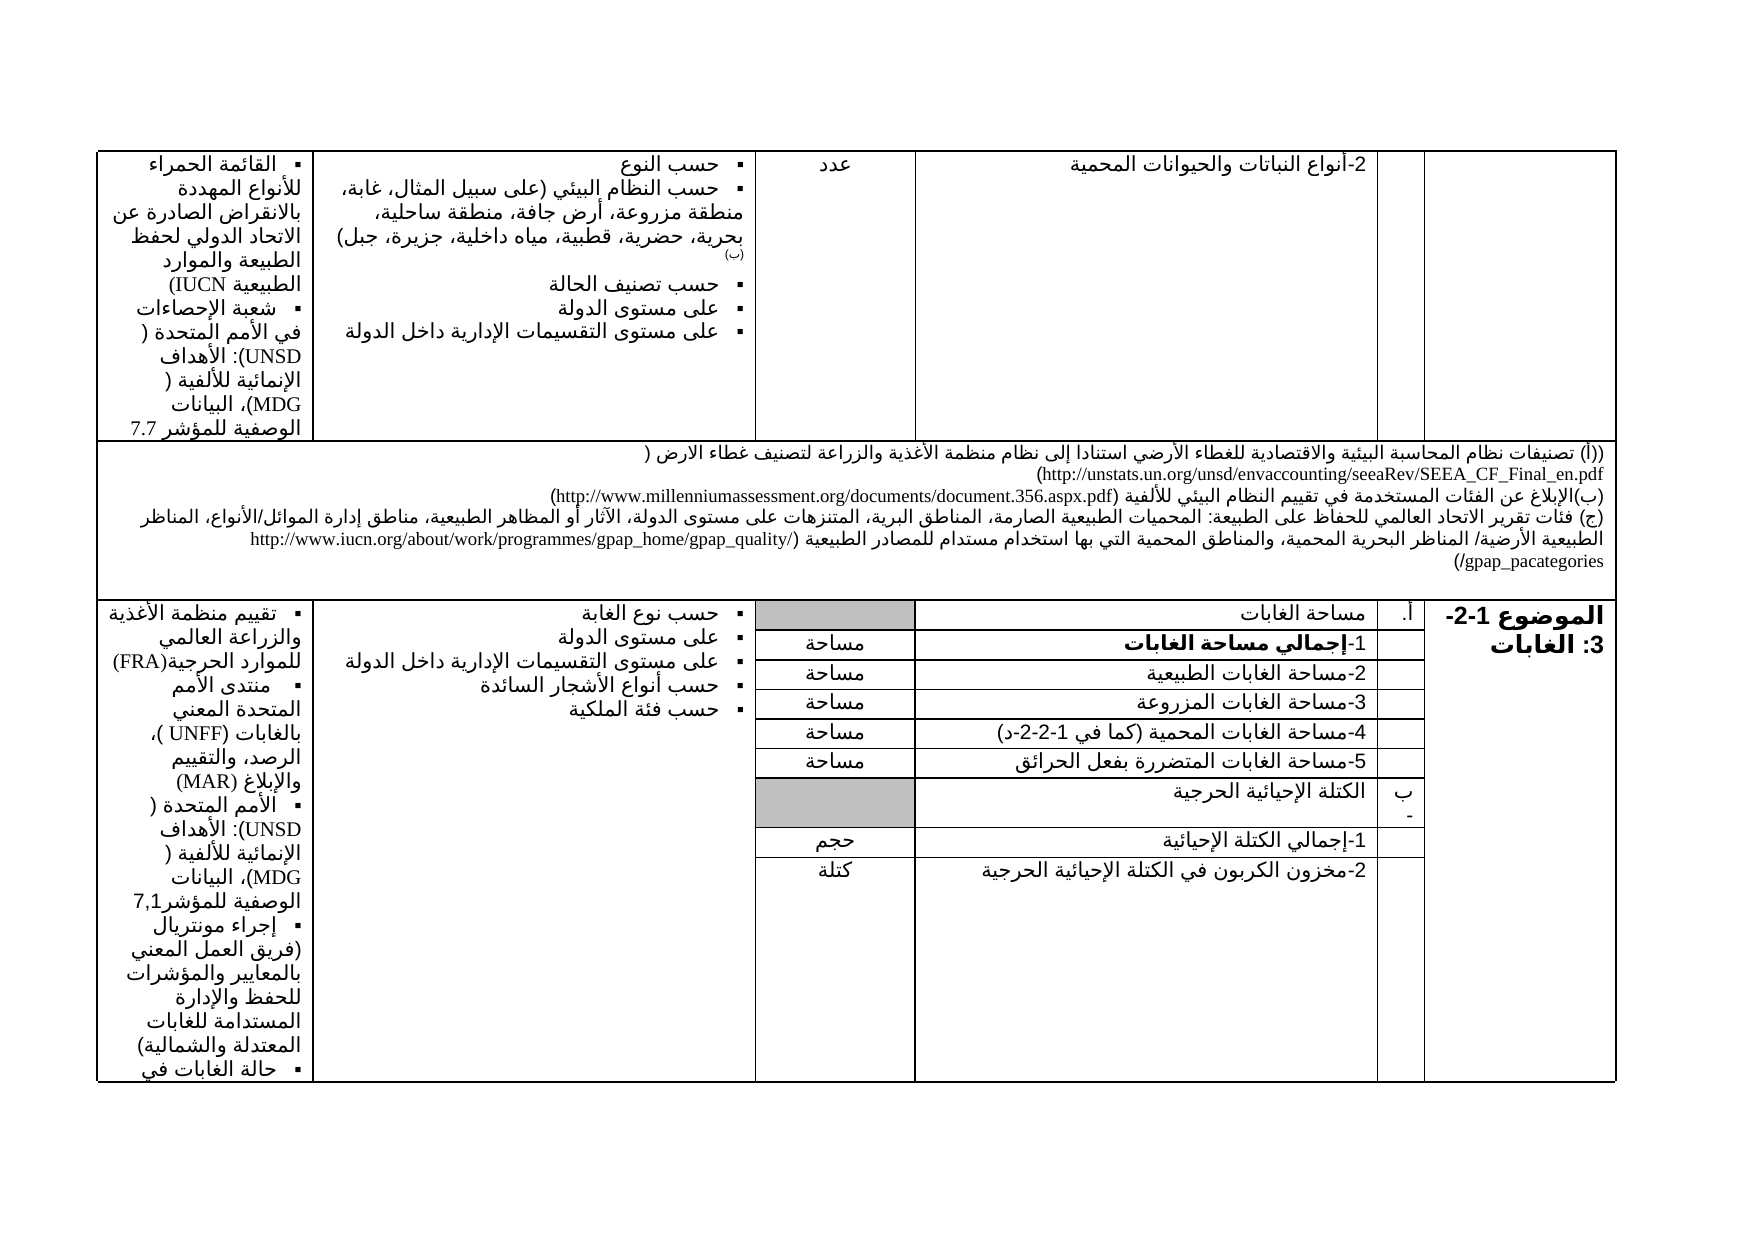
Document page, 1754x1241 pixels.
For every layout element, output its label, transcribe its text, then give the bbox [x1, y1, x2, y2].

table_cell الموضوع 1-2-3: الغابات [1425, 601, 1615, 1081]
table_cell [1378, 828, 1424, 856]
table_cell 2-مساحة الغابات الطبيعية [916, 661, 1377, 688]
table_cell 4-مساحة الغابات المحمية (كما في 1-2-2-د) [916, 720, 1377, 748]
table_cell مساحة [756, 749, 914, 777]
table_cell [1378, 720, 1424, 748]
table_cell [1378, 152, 1424, 440]
table_cell ▪ حسب نوع الغابة ▪ على مستوى الدولة ▪ على مستوى التقسيمات الإدارية داخل الدولة ▪ حسب أنواع الأشجار السائدة ▪ حسب فئة الملكية [314, 601, 755, 1081]
table_cell 3-مساحة الغابات المزروعة [916, 690, 1377, 718]
table_cell أ. [1378, 601, 1424, 629]
table_cell [1378, 661, 1424, 688]
table_cell [1378, 749, 1424, 777]
table_cell الكتلة الإحيائية الحرجية [916, 779, 1377, 827]
table_cell مساحة [756, 720, 914, 748]
table_cell كتلة [756, 858, 914, 1081]
table_cell مساحة [756, 631, 914, 659]
table_cell عدد [756, 152, 915, 440]
table_cell حجم [756, 828, 914, 856]
table_cell ▪ حسب النوع ▪ حسب النظام البيئي (على سبيل المثال، غابة، منطقة مزروعة، أرض جافة، منطقة ساحلية، بحرية، حضرية، قطبية، مياه داخلية، جزيرة، جبل) (ب) ▪ حسب تصنيف الحالة ▪ على مستوى الدولة ▪ على مستوى التقسيمات الإدارية داخل الدولة [314, 152, 755, 440]
table_cell مساحة [756, 690, 914, 718]
table_cell 1-إجمالي مساحة الغابات [916, 631, 1377, 659]
table_cell 2-أنواع النباتات والحيوانات المحمية [916, 152, 1377, 440]
table_cell ((أ) تصنيفات نظام المحاسبة البيئية والاقتصادية للغطاء الأرضي استنادا إلى نظام منظمة الأغذية والزراعة لتصنيف غطاء الارض (http://unstats.un.org/unsd/envaccounting/seeaRev/SEEA_CF_Final_en.pdf) (ب)الإبلاغ عن الفئات المستخدمة في تقييم النظام البيئي للألفية (http://www.millenniumassessment.org/documents/document.356.aspx.pdf) (ج) فئات تقرير الاتحاد العالمي للحفاظ على الطبيعة: المحميات الطبيعية الصارمة، المناطق البرية، المتنزهات على مستوى الدولة، الآثار أو المظاهر الطبيعية، مناطق إدارة الموائل/الأنواع، المناظر الطبيعية الأرضية/ المناظر البحرية المحمية، والمناطق المحمية التي بها استخدام مستدام للمصادر الطبيعية (http://www.iucn.org/about/work/programmes/gpap_home/gpap_quality/gpap_pacategories/) [98, 442, 1615, 599]
table_cell 5-مساحة الغابات المتضررة بفعل الحرائق [916, 749, 1377, 777]
table_cell 1-إجمالي الكتلة الإحيائية [916, 828, 1377, 856]
table_cell [756, 779, 914, 827]
table_cell ▪ القائمة الحمراء للأنواع المهددة بالانقراض الصادرة عن الاتحاد الدولي لحفظ الطبيعة والموارد الطبيعية IUCN) ▪ شعبة الإحصاءات في الأمم المتحدة (UNSD): الأهداف الإنمائية للألفية (MDG)، البيانات الوصفية للمؤشر 7.7 [98, 152, 312, 440]
table_cell [1378, 858, 1424, 1081]
table_cell ب- [1378, 779, 1424, 827]
table_cell ▪ تقييم منظمة الأغذية والزراعة العالمي للموارد الحرجية(FRA) ▪ منتدى الأمم المتحدة المعني بالغابات (UNFF )، الرصد، والتقييم والإبلاغ (MAR) ▪ الأمم المتحدة (UNSD): الأهداف الإنمائية للألفية (MDG)، البيانات الوصفية للمؤشر7,1 ▪ إجراء مونتريال (فريق العمل المعني بالمعايير والمؤشرات للحفظ والإدارة المستدامة للغابات المعتدلة والشمالية) ▪ حالة الغابات في أوروبا (المُبادرة الأوروبية للغابات/ اللجنة المُشتركة بين لجنة الأمم المتحدة الاقتصادية لأوروبا ومنظمة الأغذية والزراعة، القسم الغابات والأخشاب) [98, 601, 312, 1081]
table_cell [756, 601, 914, 629]
table_cell مساحة الغابات [916, 601, 1377, 629]
table_cell [1378, 690, 1424, 718]
table_cell مساحة [756, 661, 914, 688]
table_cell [916, 858, 1377, 1081]
table_cell [1378, 631, 1424, 659]
